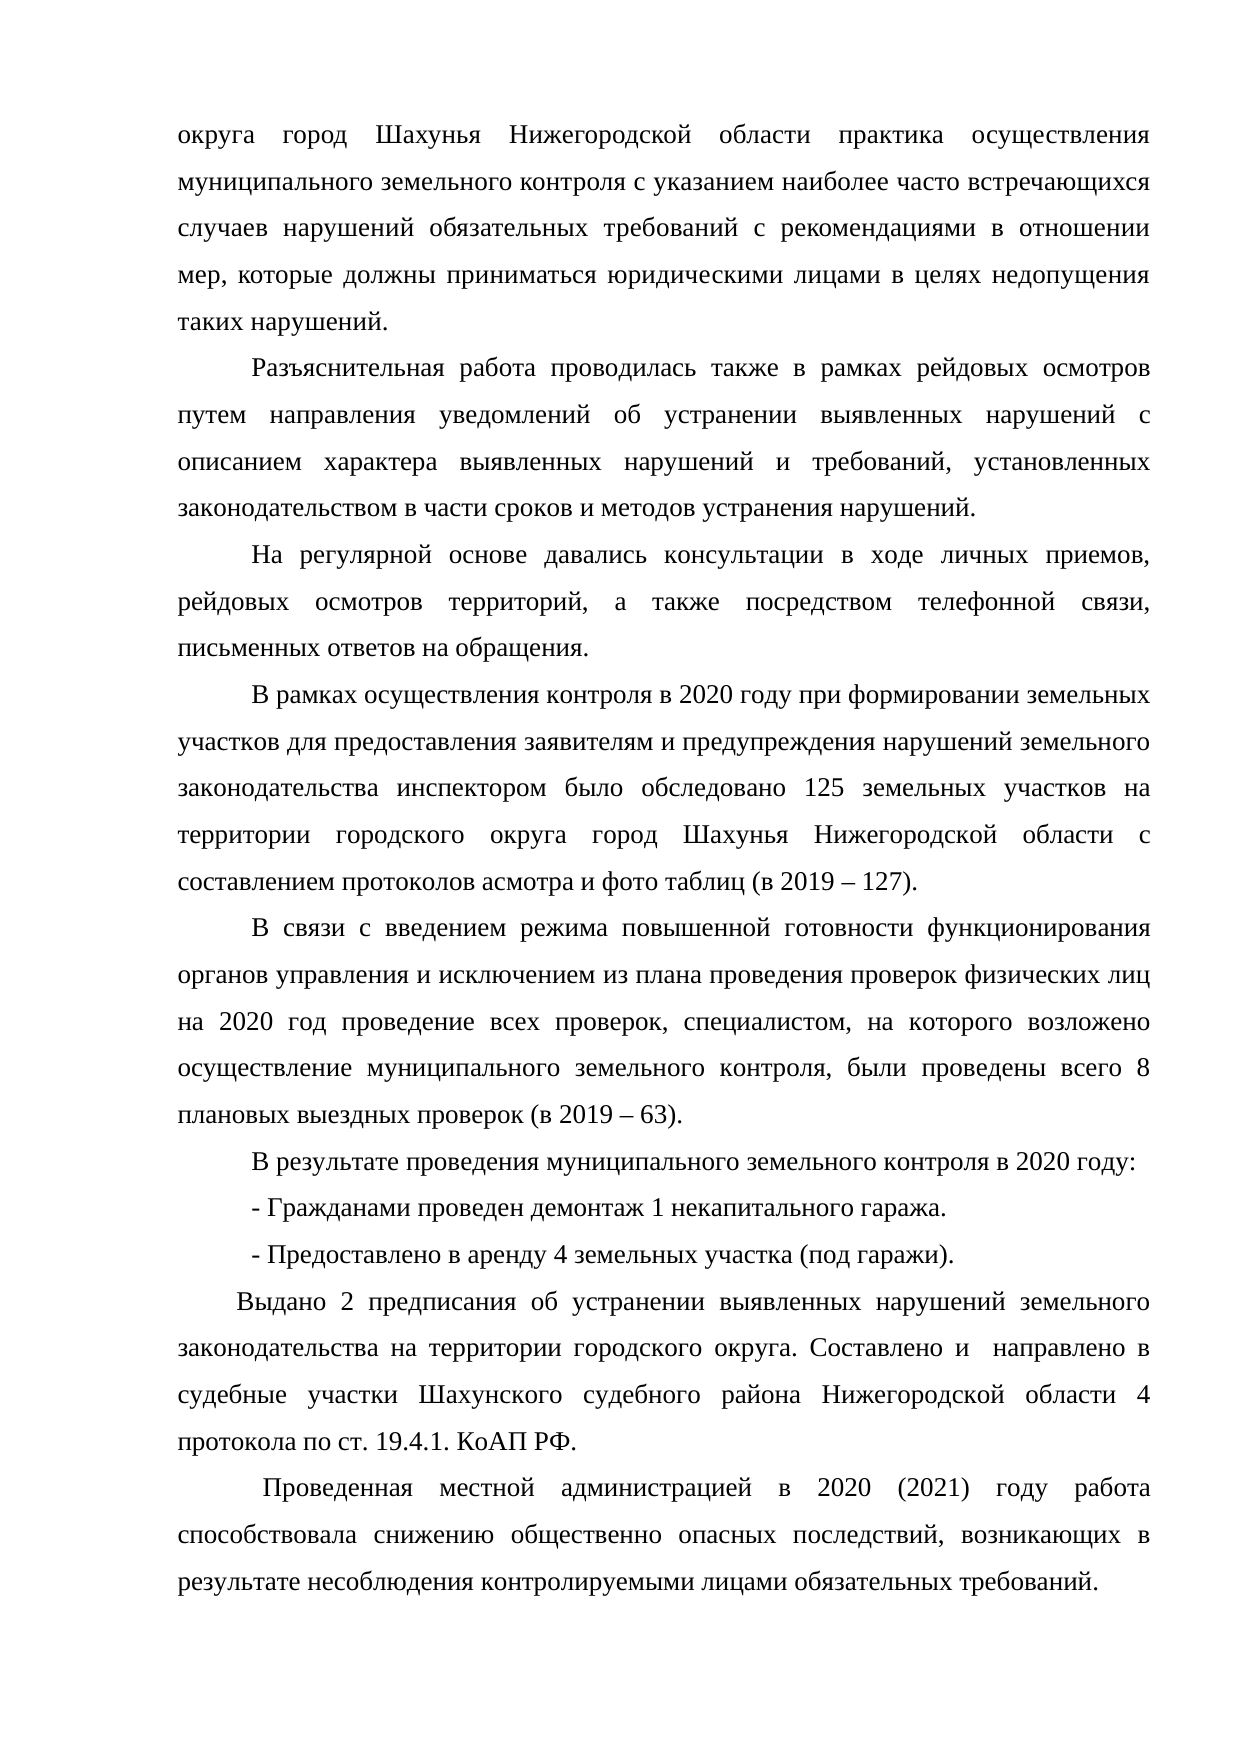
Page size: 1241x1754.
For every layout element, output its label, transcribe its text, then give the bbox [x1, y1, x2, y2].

text На регулярной основе давались консультации в ходе личных приемов, рейдовых осмотров территорий, а также посредством телефонной связи, письменных ответов на обращения. [177, 538, 1152, 663]
text - Гражданами проведен демонтаж 1 некапитального гаража. [251, 1191, 1152, 1223]
text В результате проведения муниципального земельного контроля в 2020 году: [177, 1145, 1152, 1176]
text Разъяснительная работа проводилась также в рамках рейдовых осмотров путем направления уведомлений об устранении выявленных нарушений с описанием характера выявленных нарушений и требований, установленных законодательством в части сроков и методов устранения нарушений. [177, 351, 1152, 523]
text Проведенная местной администрацией в 2020 (2021) году работа способствовала снижению общественно опасных последствий, возникающих в результате несоблюдения контролируемыми лицами обязательных требований. [177, 1471, 1152, 1596]
text Выдано 2 предписания об устранении выявленных нарушений земельного законодательства на территории городского округа. Составлено и направлено в судебные участки Шахунского судебного района Нижегородской области 4 протокола по ст. 19.4.1. КоАП РФ. [177, 1285, 1152, 1456]
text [177, 118, 1152, 336]
text - Предоставлено в аренду 4 земельных участка (под гаражи). [251, 1238, 1152, 1269]
text В связи с введением режима повышенной готовности функционирования органов управления и исключением из плана проведения проверок физических лиц на 2020 год проведение всех проверок, специалистом, на которого возложено осуществление муниципального земельного контроля, были проведены всего 8 плановых выездных проверок (в 2019 – 63). [177, 911, 1152, 1129]
text В рамках осуществления контроля в 2020 году при формировании земельных участков для предоставления заявителям и предупреждения нарушений земельного законодательства инспектором было обследовано 125 земельных участков на территории городского округа город Шахунья Нижегородской области с составлением протоколов асмотра и фото таблиц (в 2019 – 127). [177, 678, 1152, 896]
